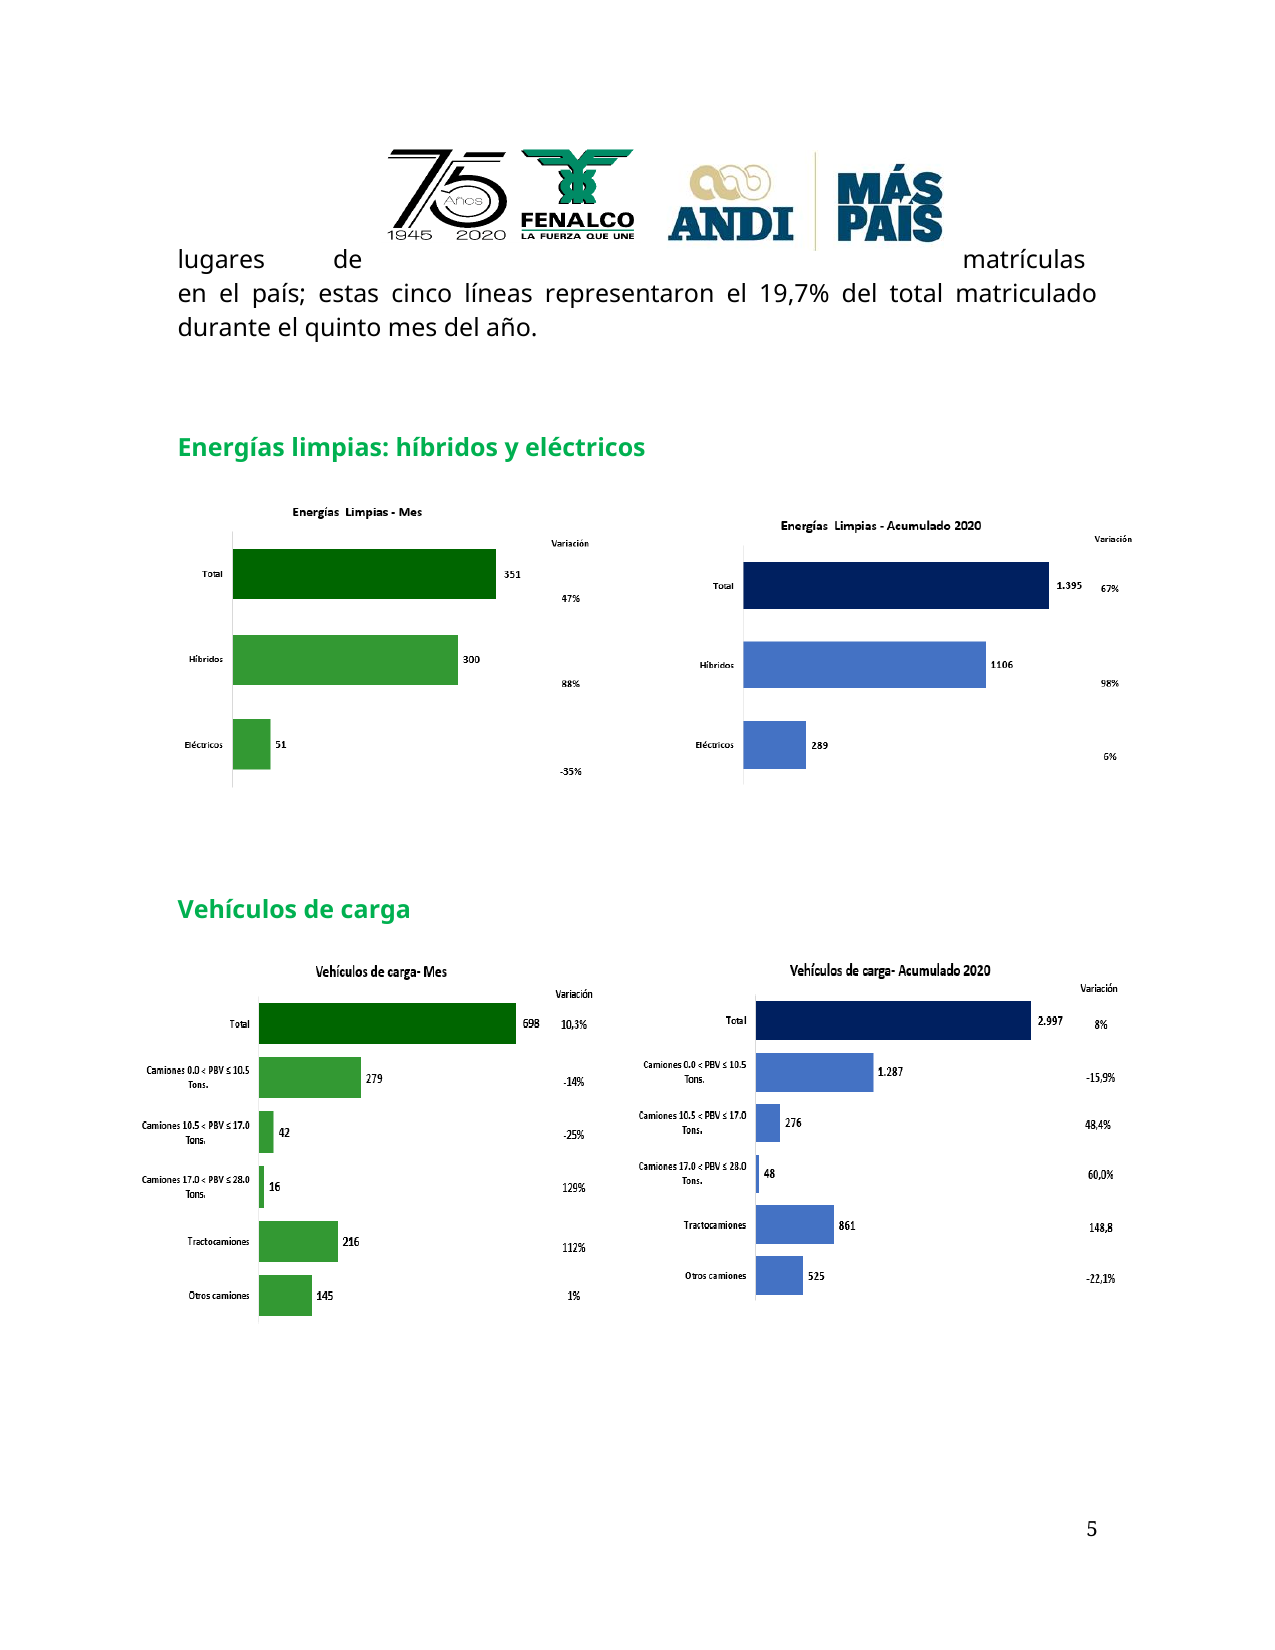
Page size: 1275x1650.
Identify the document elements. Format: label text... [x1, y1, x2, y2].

picture [665, 150, 944, 251]
picture [381, 147, 641, 242]
text Energías limpias: híbridos y eléctricos [177, 430, 1098, 464]
picture [136, 943, 1139, 1345]
picture [177, 489, 1142, 801]
text Vehículos de carga [177, 892, 1098, 926]
